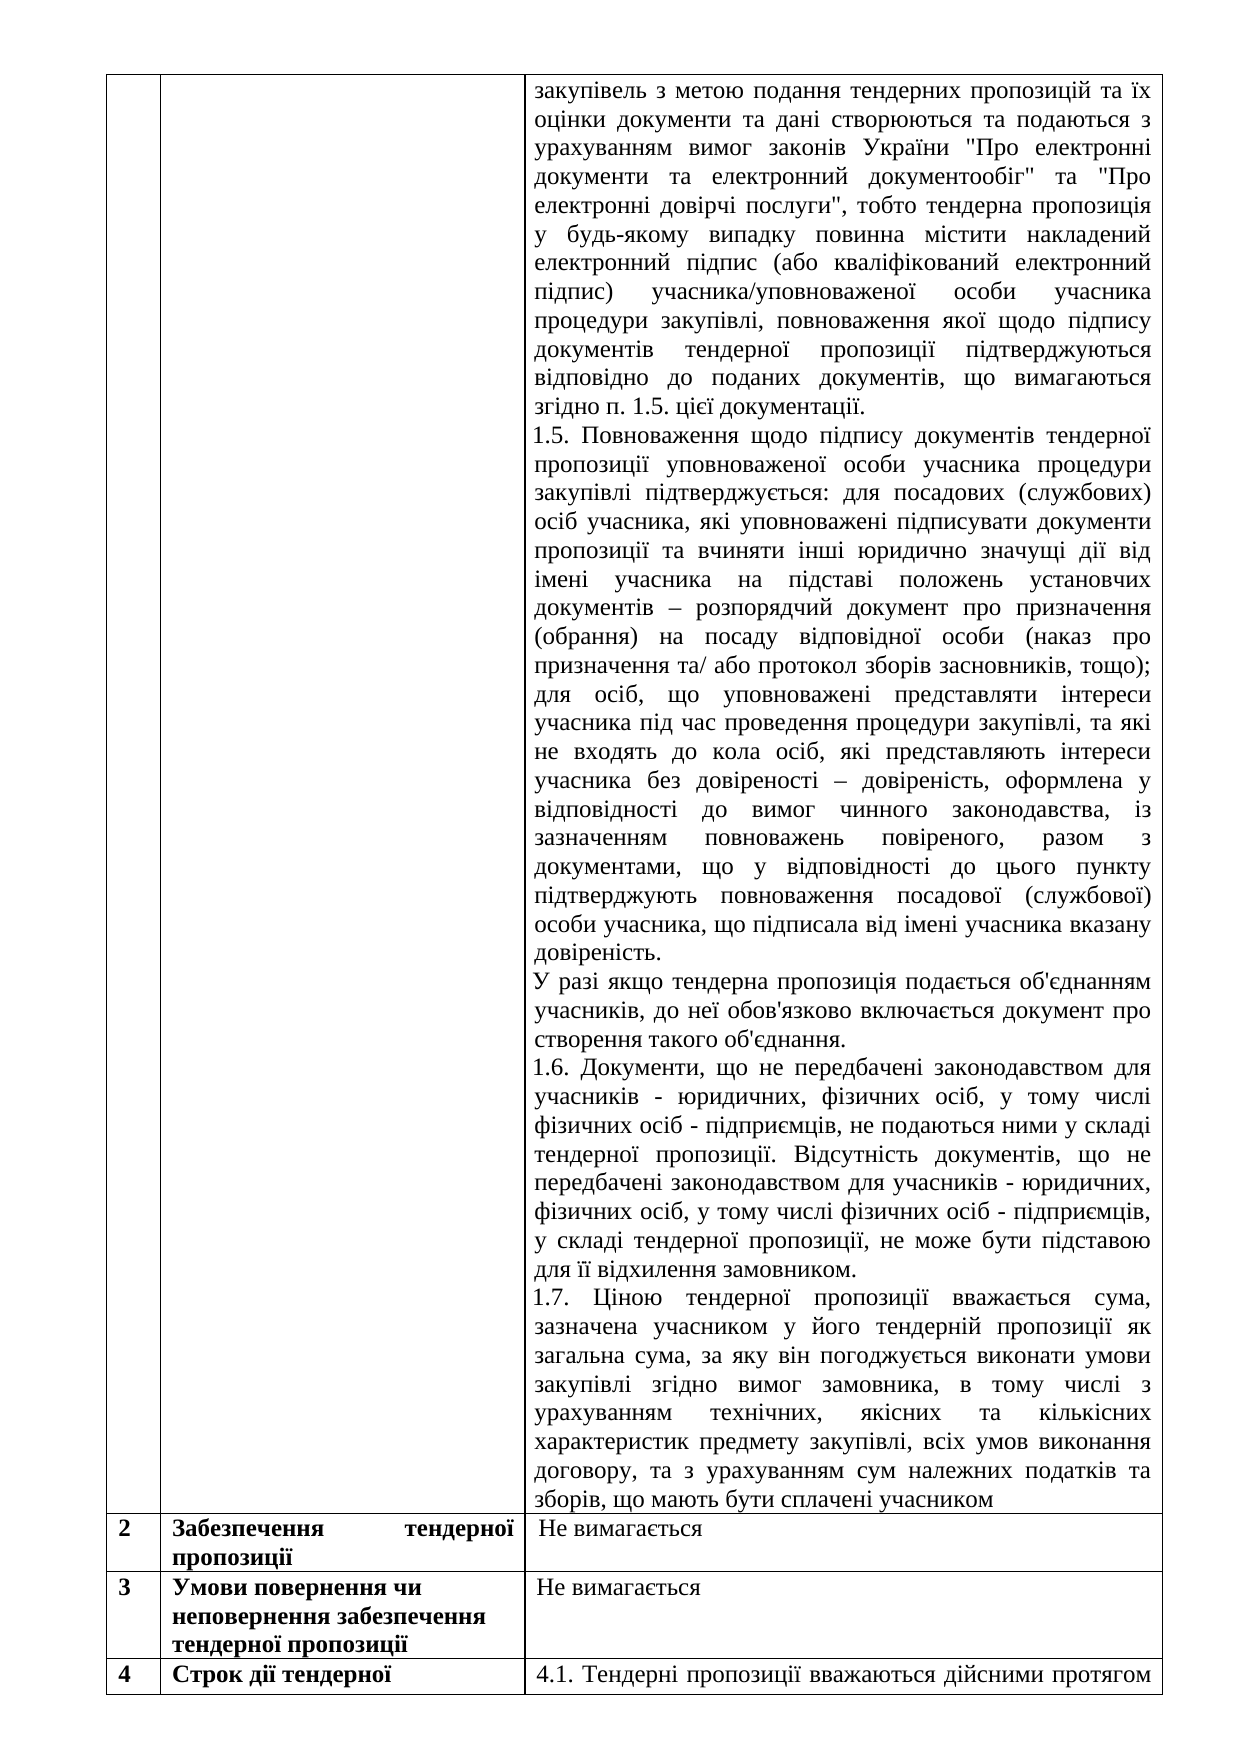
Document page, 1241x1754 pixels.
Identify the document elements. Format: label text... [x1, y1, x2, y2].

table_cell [161, 1659, 524, 1694]
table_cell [526, 1659, 1162, 1694]
table_cell 3 [107, 1572, 160, 1658]
table_cell 4 [107, 1659, 160, 1694]
table_cell 1 [107, 75, 160, 1512]
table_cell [161, 75, 524, 1512]
table_cell Умови повернення чи неповернення забезпечення тендерної пропозиції [161, 1572, 524, 1658]
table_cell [526, 75, 1162, 1512]
table_cell Не вимагається [526, 1514, 1162, 1571]
table_cell 2 [107, 1514, 160, 1571]
table_cell Не вимагається [526, 1572, 1162, 1658]
table_cell Забезпечення тендерної пропозиції [161, 1514, 524, 1571]
